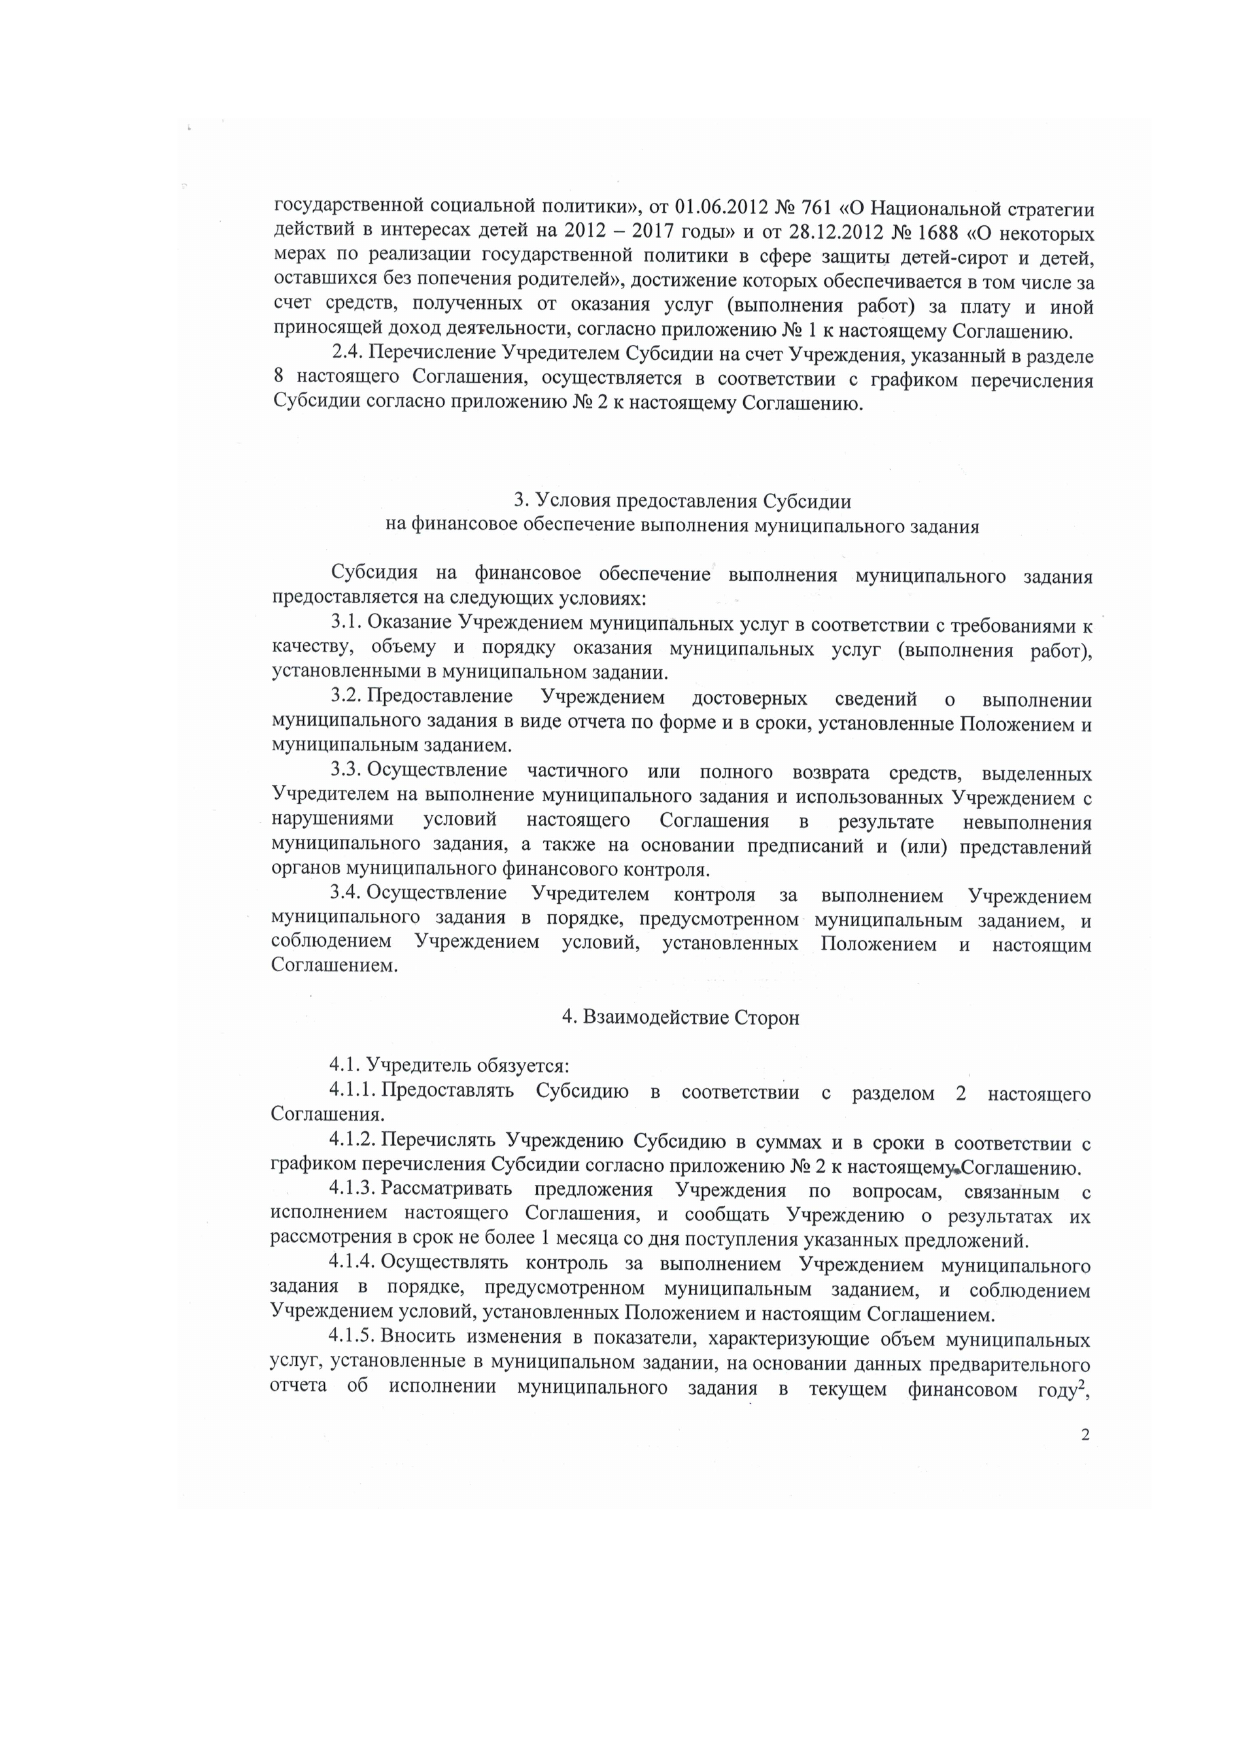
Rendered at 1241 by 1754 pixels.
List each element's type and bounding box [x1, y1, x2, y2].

picture [177, 118, 1152, 1509]
